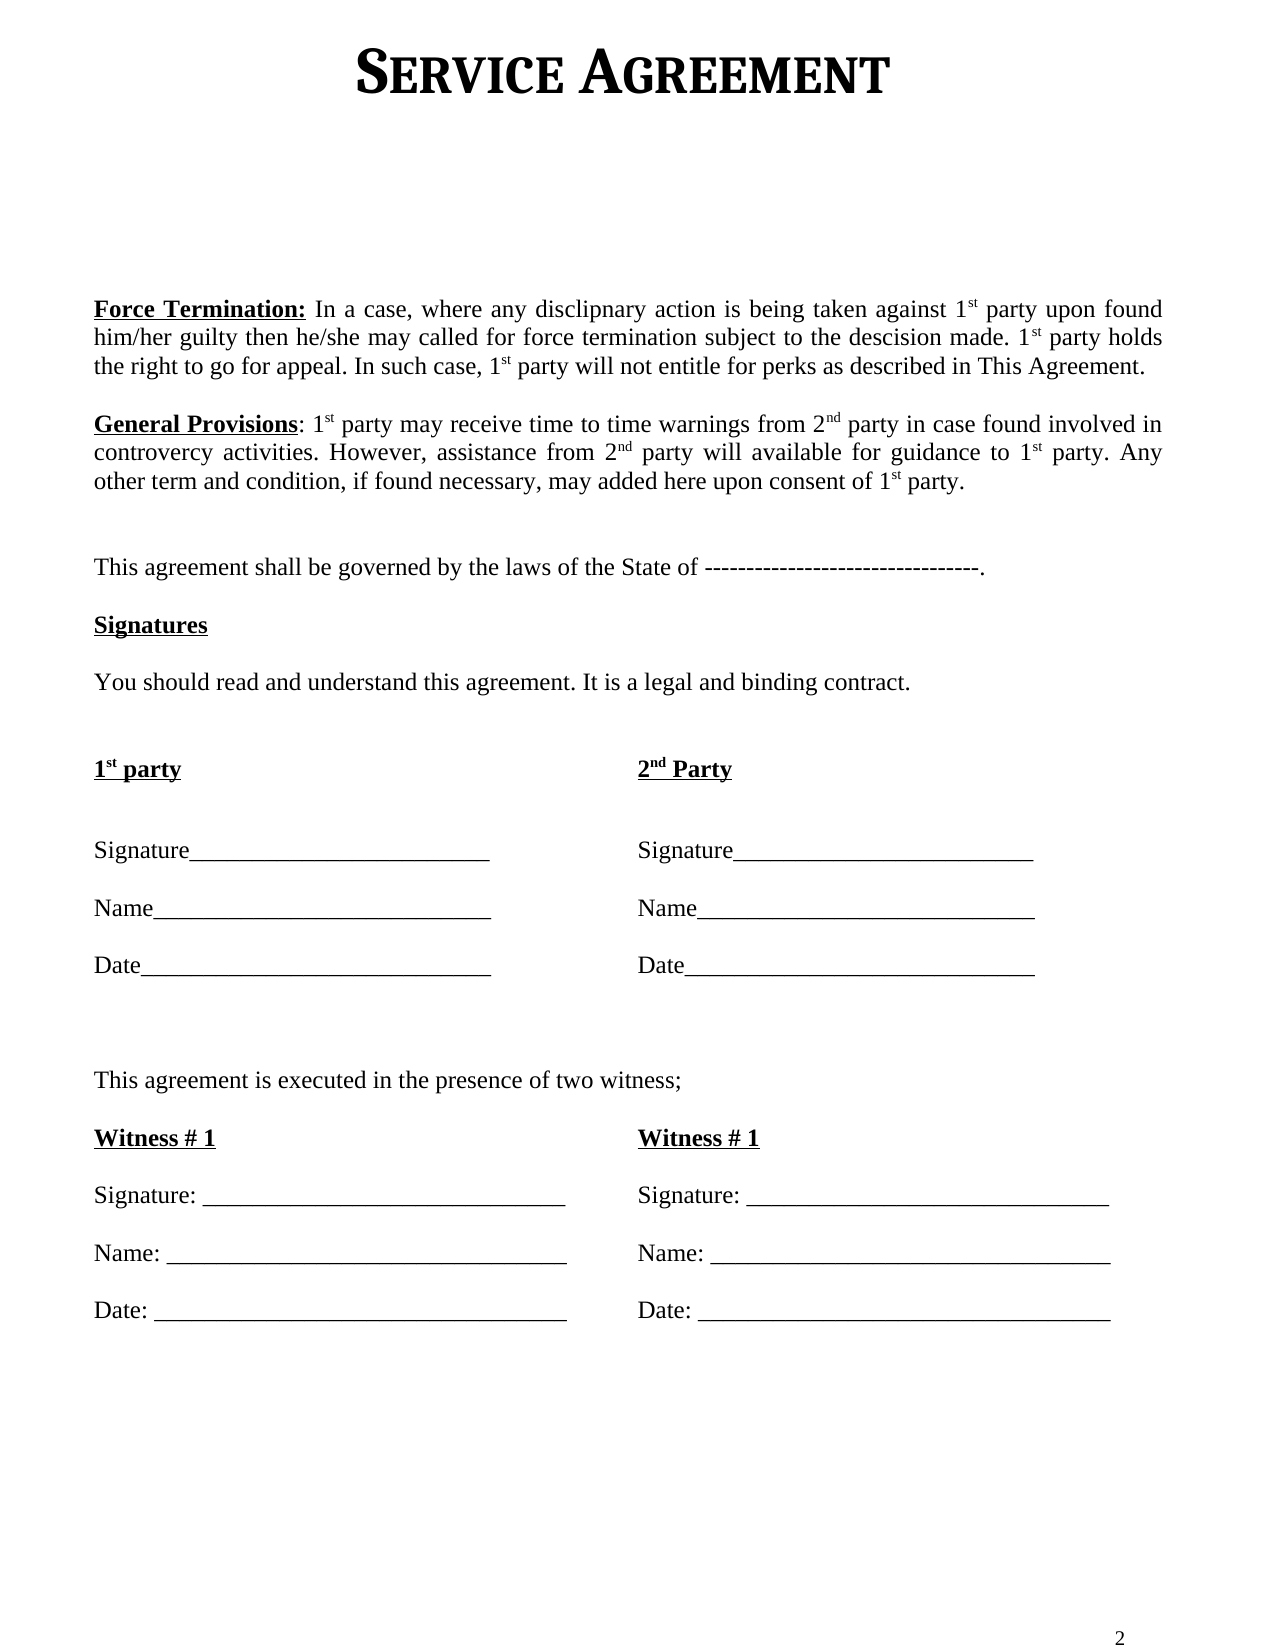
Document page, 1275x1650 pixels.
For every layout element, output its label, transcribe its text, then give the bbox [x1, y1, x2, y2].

text Force Termination: In a case, where any disclipnary action is being taken against 1st party upon found him/her guilty then he/she may called for force termination subject to the descision made. 1st party holds the right to go for appeal. In such case, 1st party will not entitle for perks as described in This Agreement. [94, 294, 1162, 380]
text Date: _________________________________ Date: _________________________________ [94, 1295, 1162, 1324]
text This agreement is executed in the presence of two witness; [94, 1065, 1162, 1094]
text Name: ________________________________ Name: ________________________________ [94, 1238, 1162, 1267]
text 1st party 2nd Party [94, 754, 1162, 782]
text Signature________________________ Signature________________________ [94, 835, 1162, 864]
text General Provisions: 1st party may receive time to time warnings from 2nd party in case found involved in controvercy activities. However, assistance from 2nd party will available for guidance to 1st party. Any other term and condition, if found necessary, may added here upon consent of 1st party. [94, 409, 1162, 495]
text This agreement shall be governed by the laws of the State of ---------------------------------. [94, 552, 1162, 581]
text Date____________________________ Date____________________________ [94, 950, 1162, 979]
text Witness # 1 Witness # 1 [94, 1123, 1162, 1152]
text Name___________________________ Name___________________________ [94, 893, 1162, 922]
text Signature: _____________________________ Signature: _____________________________ [94, 1180, 1162, 1209]
text You should read and understand this agreement. It is a legal and binding contract. [94, 667, 1162, 696]
text Signatures [94, 610, 1162, 639]
